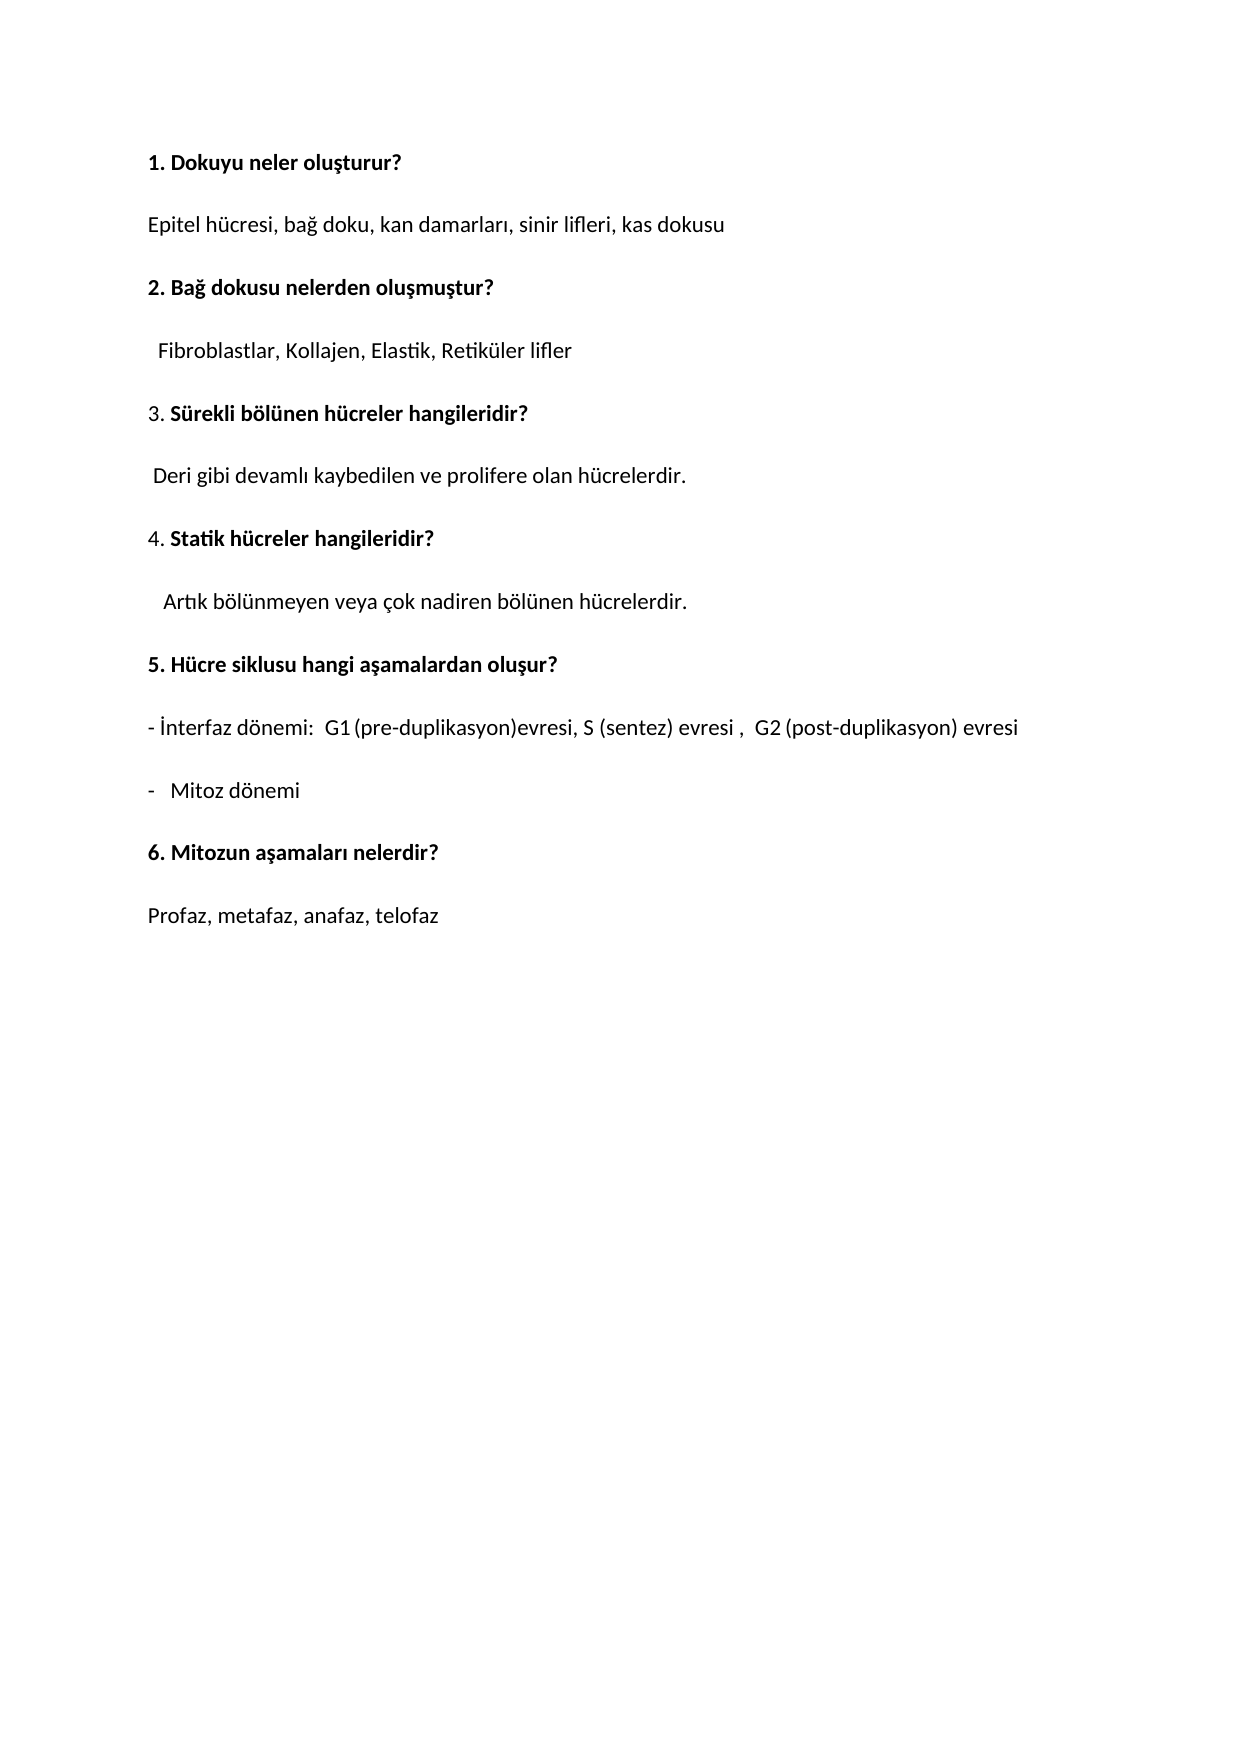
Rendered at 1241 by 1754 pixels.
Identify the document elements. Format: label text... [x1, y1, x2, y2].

text Fibroblastlar, Kollajen, Elastik, Retiküler lifler [148, 336, 1093, 364]
text - Mitoz dönemi [148, 776, 1093, 804]
text 4. Statik hücreler hangileridir? [148, 524, 1093, 552]
text 6. Mitozun aşamaları nelerdir? [148, 838, 1093, 867]
text Deri gibi devamlı kaybedilen ve prolifere olan hücrelerdir. [148, 462, 1093, 490]
text - İnterfaz dönemi: G1 (pre-duplikasyon)evresi, S (sentez) evresi , G2 (post-duplikasyon) evresi [148, 713, 1093, 741]
text 1. Dokuyu neler oluşturur? [148, 148, 1093, 176]
text Artık bölünmeyen veya çok nadiren bölünen hücrelerdir. [148, 587, 1093, 615]
text Profaz, metafaz, anafaz, telofaz [148, 901, 1093, 929]
text Epitel hücresi, bağ doku, kan damarları, sinir lifleri, kas dokusu [148, 210, 1093, 238]
text 5. Hücre siklusu hangi aşamalardan oluşur? [148, 650, 1093, 678]
text 2. Bağ dokusu nelerden oluşmuştur? [148, 273, 1093, 301]
text 3. Sürekli bölünen hücreler hangileridir? [148, 399, 1093, 427]
